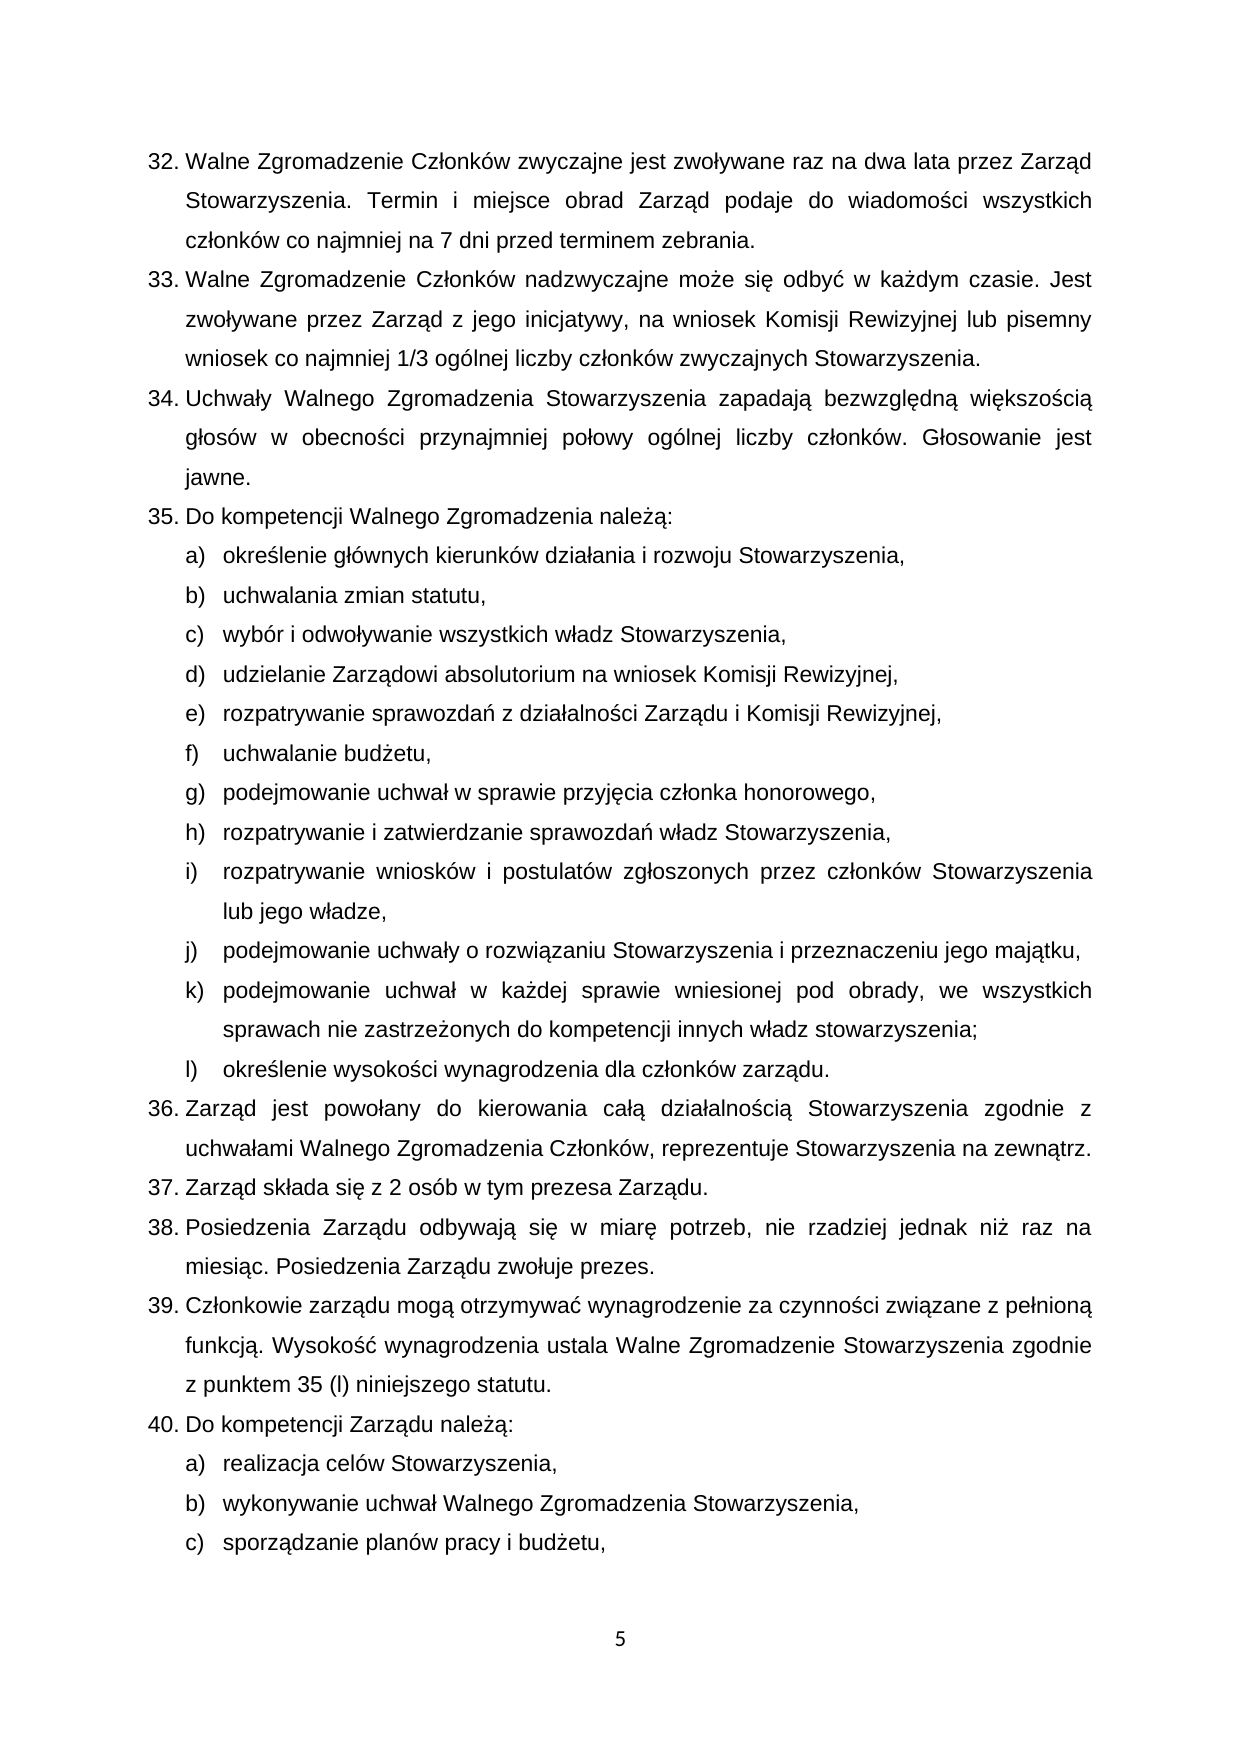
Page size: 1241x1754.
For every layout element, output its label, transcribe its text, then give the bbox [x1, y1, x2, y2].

list uchwalania zmian statutu, [185, 582, 1093, 608]
list udzielanie Zarządowi absolutorium na wniosek Komisji Rewizyjnej, [185, 661, 1093, 687]
list rozpatrywanie i zatwierdzanie sprawozdań władz Stowarzyszenia, [185, 819, 1093, 845]
list określenie głównych kierunków działania i rozwoju Stowarzyszenia, [185, 542, 1093, 569]
list Zarząd jest powołany do kierowania całą działalnością Stowarzyszenia zgodnie z uchwałami Walnego Zgromadzenia Członków, reprezentuje Stowarzyszenia na zewnątrz. [148, 1095, 1093, 1161]
list Walne Zgromadzenie Członków nadzwyczajne może się odbyć w każdym czasie. Jest zwoływane przez Zarząd z jego inicjatywy, na wniosek Komisji Rewizyjnej lub pisemny wniosek co najmniej 1/3 ogólnej liczby członków zwyczajnych Stowarzyszenia. [148, 266, 1093, 371]
list podejmowanie uchwały o rozwiązaniu Stowarzyszenia i przeznaczeniu jego majątku, [185, 937, 1093, 963]
list Do kompetencji Zarządu należą: [148, 1411, 1093, 1437]
list Uchwały Walnego Zgromadzenia Stowarzyszenia zapadają bezwzględną większością głosów w obecności przynajmniej połowy ogólnej liczby członków. Głosowanie jest jawne. [148, 384, 1093, 490]
list uchwalanie budżetu, [185, 740, 1093, 766]
list Do kompetencji Walnego Zgromadzenia należą: [148, 503, 1093, 529]
list określenie wysokości wynagrodzenia dla członków zarządu. [185, 1056, 1093, 1082]
list wykonywanie uchwał Walnego Zgromadzenia Stowarzyszenia, [185, 1490, 1093, 1516]
list Walne Zgromadzenie Członków zwyczajne jest zwoływane raz na dwa lata przez Zarząd Stowarzyszenia. Termin i miejsce obrad Zarząd podaje do wiadomości wszystkich członków co najmniej na 7 dni przed terminem zebrania. [148, 148, 1093, 253]
list rozpatrywanie wniosków i postulatów zgłoszonych przez członków Stowarzyszenia lub jego władze, [185, 858, 1093, 924]
list podejmowanie uchwał w sprawie przyjęcia członka honorowego, [185, 779, 1093, 806]
list sporządzanie planów pracy i budżetu, [185, 1529, 1093, 1556]
list rozpatrywanie sprawozdań z działalności Zarządu i Komisji Rewizyjnej, [185, 700, 1093, 727]
list Posiedzenia Zarządu odbywają się w miarę potrzeb, nie rzadziej jednak niż raz na miesiąc. Posiedzenia Zarządu zwołuje prezes. [148, 1213, 1093, 1279]
list realizacja celów Stowarzyszenia, [185, 1450, 1093, 1477]
list wybór i odwoływanie wszystkich władz Stowarzyszenia, [185, 621, 1093, 648]
list Członkowie zarządu mogą otrzymywać wynagrodzenie za czynności związane z pełnioną funkcją. Wysokość wynagrodzenia ustala Walne Zgromadzenie Stowarzyszenia zgodnie z punktem 35 (l) niniejszego statutu. [148, 1292, 1093, 1398]
list Zarząd składa się z 2 osób w tym prezesa Zarządu. [148, 1174, 1093, 1200]
list podejmowanie uchwał w każdej sprawie wniesionej pod obrady, we wszystkich sprawach nie zastrzeżonych do kompetencji innych władz stowarzyszenia; [185, 977, 1093, 1042]
